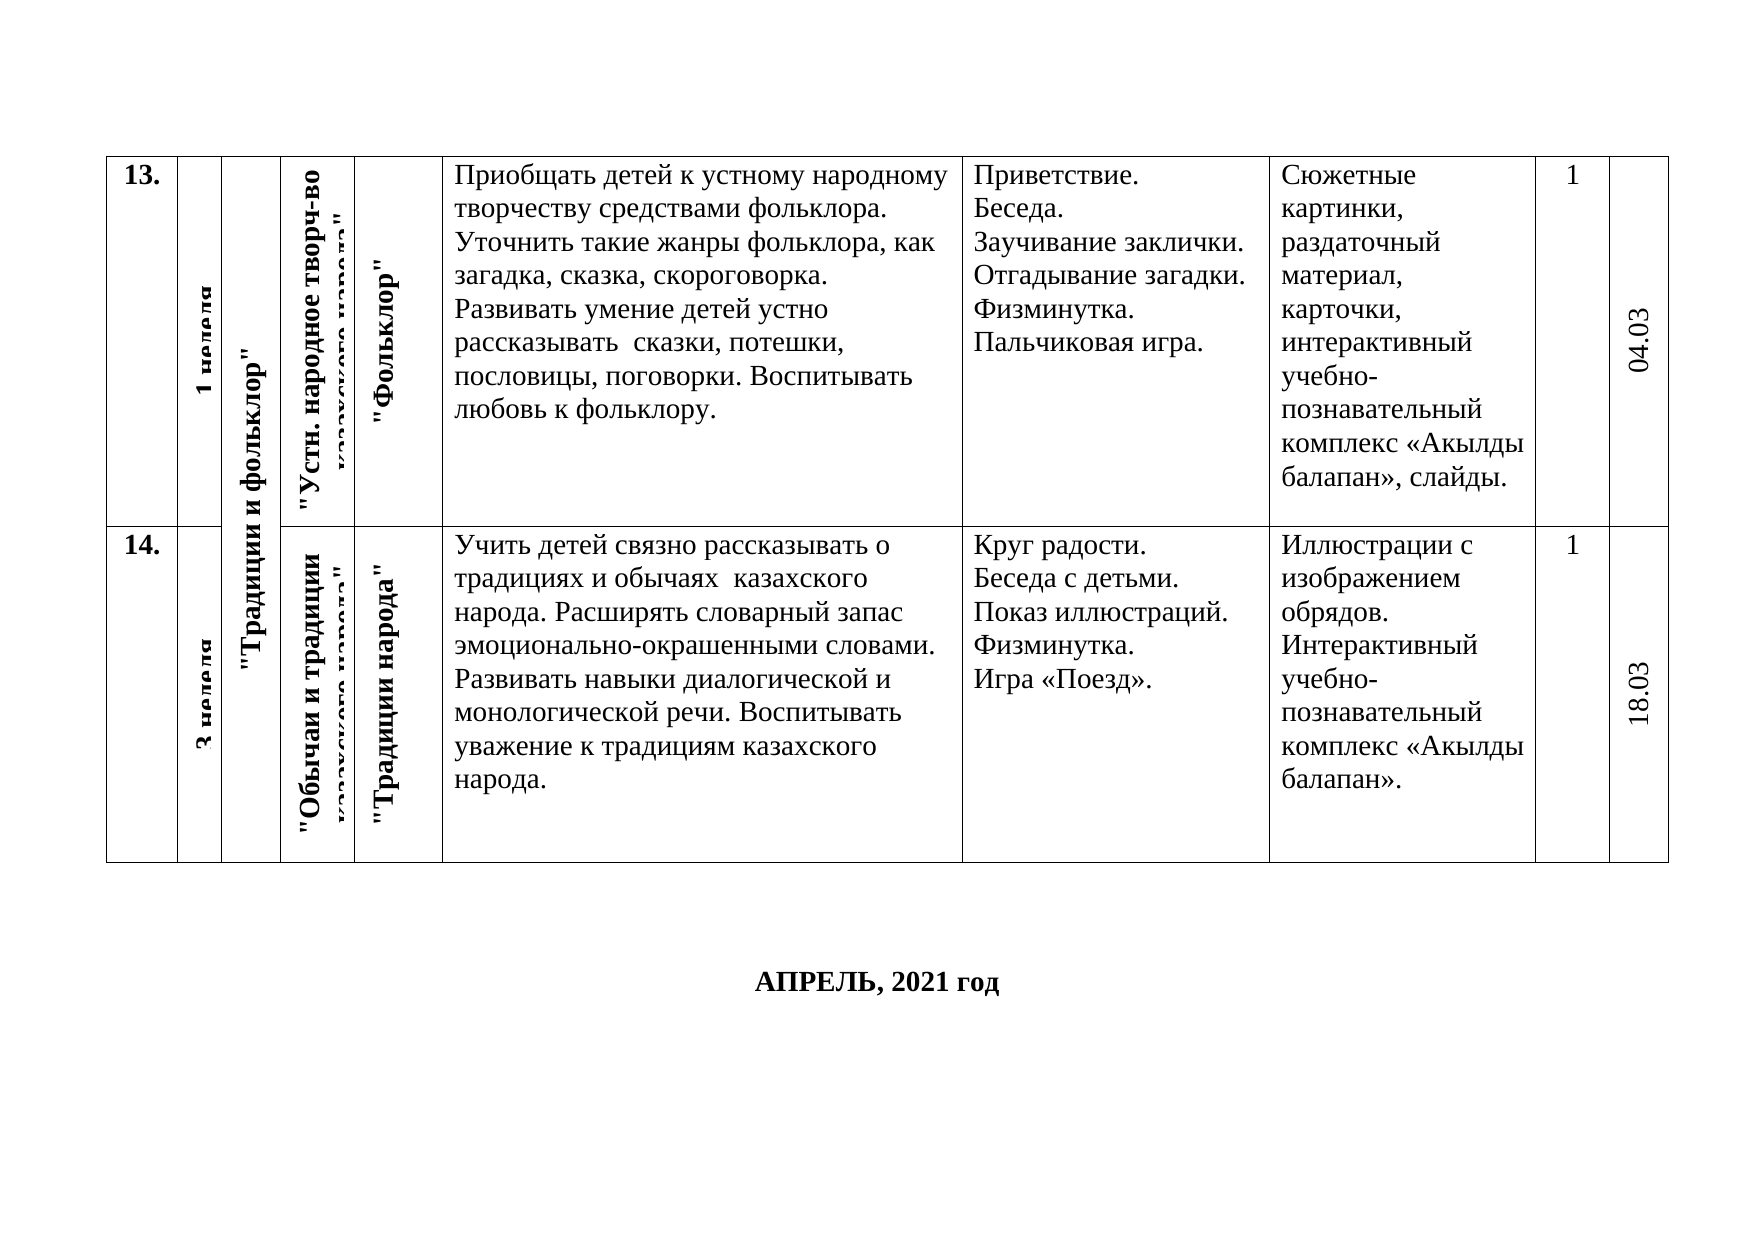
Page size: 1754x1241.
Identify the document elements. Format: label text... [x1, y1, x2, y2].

table_cell "Обычаи и традиции казахского народа" [281, 527, 354, 862]
table_header Сюжетные картинки, раздаточный материал, карточки, интерактивный учебно- познавательный комплекс «Акылды балапан», слайды. [1270, 157, 1535, 526]
table_cell 1 [1536, 527, 1609, 862]
table_header 13. [107, 157, 177, 526]
table_cell 3 неделя [178, 527, 221, 862]
table_header "Фольклор" [355, 157, 442, 526]
table_header "Традиции и фольклор" [222, 157, 280, 862]
table_cell 18.03 [1610, 527, 1668, 862]
text АПРЕЛЬ, 2021 год [118, 964, 1636, 997]
table_header "Устн. народное творч-во казахского народа" [281, 157, 354, 526]
table_cell "Традиции народа" [355, 527, 442, 862]
table_header Приветствие. Беседа. Заучивание заклички. Отгадывание загадки. Физминутка. Пальчиковая игра. [963, 157, 1269, 526]
table_header 1 [1536, 157, 1609, 526]
table_cell Иллюстрации с изображением обрядов. Интерактивный учебно- познавательный комплекс «Акылды балапан». [1270, 527, 1535, 862]
table_header Приобщать детей к устному народному творчеству средствами фольклора. Уточнить такие жанры фольклора, как загадка, сказка, скороговорка. Развивать умение детей устно рассказывать сказки, потешки, пословицы, поговорки. Воспитывать любовь к фольклору. [443, 157, 962, 526]
table_header 1 неделя [178, 157, 221, 526]
table_cell Круг радости. Беседа с детьми. Показ иллюстраций. Физминутка. Игра «Поезд». [963, 527, 1269, 862]
table_cell Учить детей связно рассказывать о традициях и обычаях казахского народа. Расширять словарный запас эмоционально-окрашенными словами. Развивать навыки диалогической и монологической речи. Воспитывать уважение к традициям казахского народа. [443, 527, 962, 862]
table_header 04.03 [1610, 157, 1668, 526]
table_cell 14. [107, 527, 177, 862]
